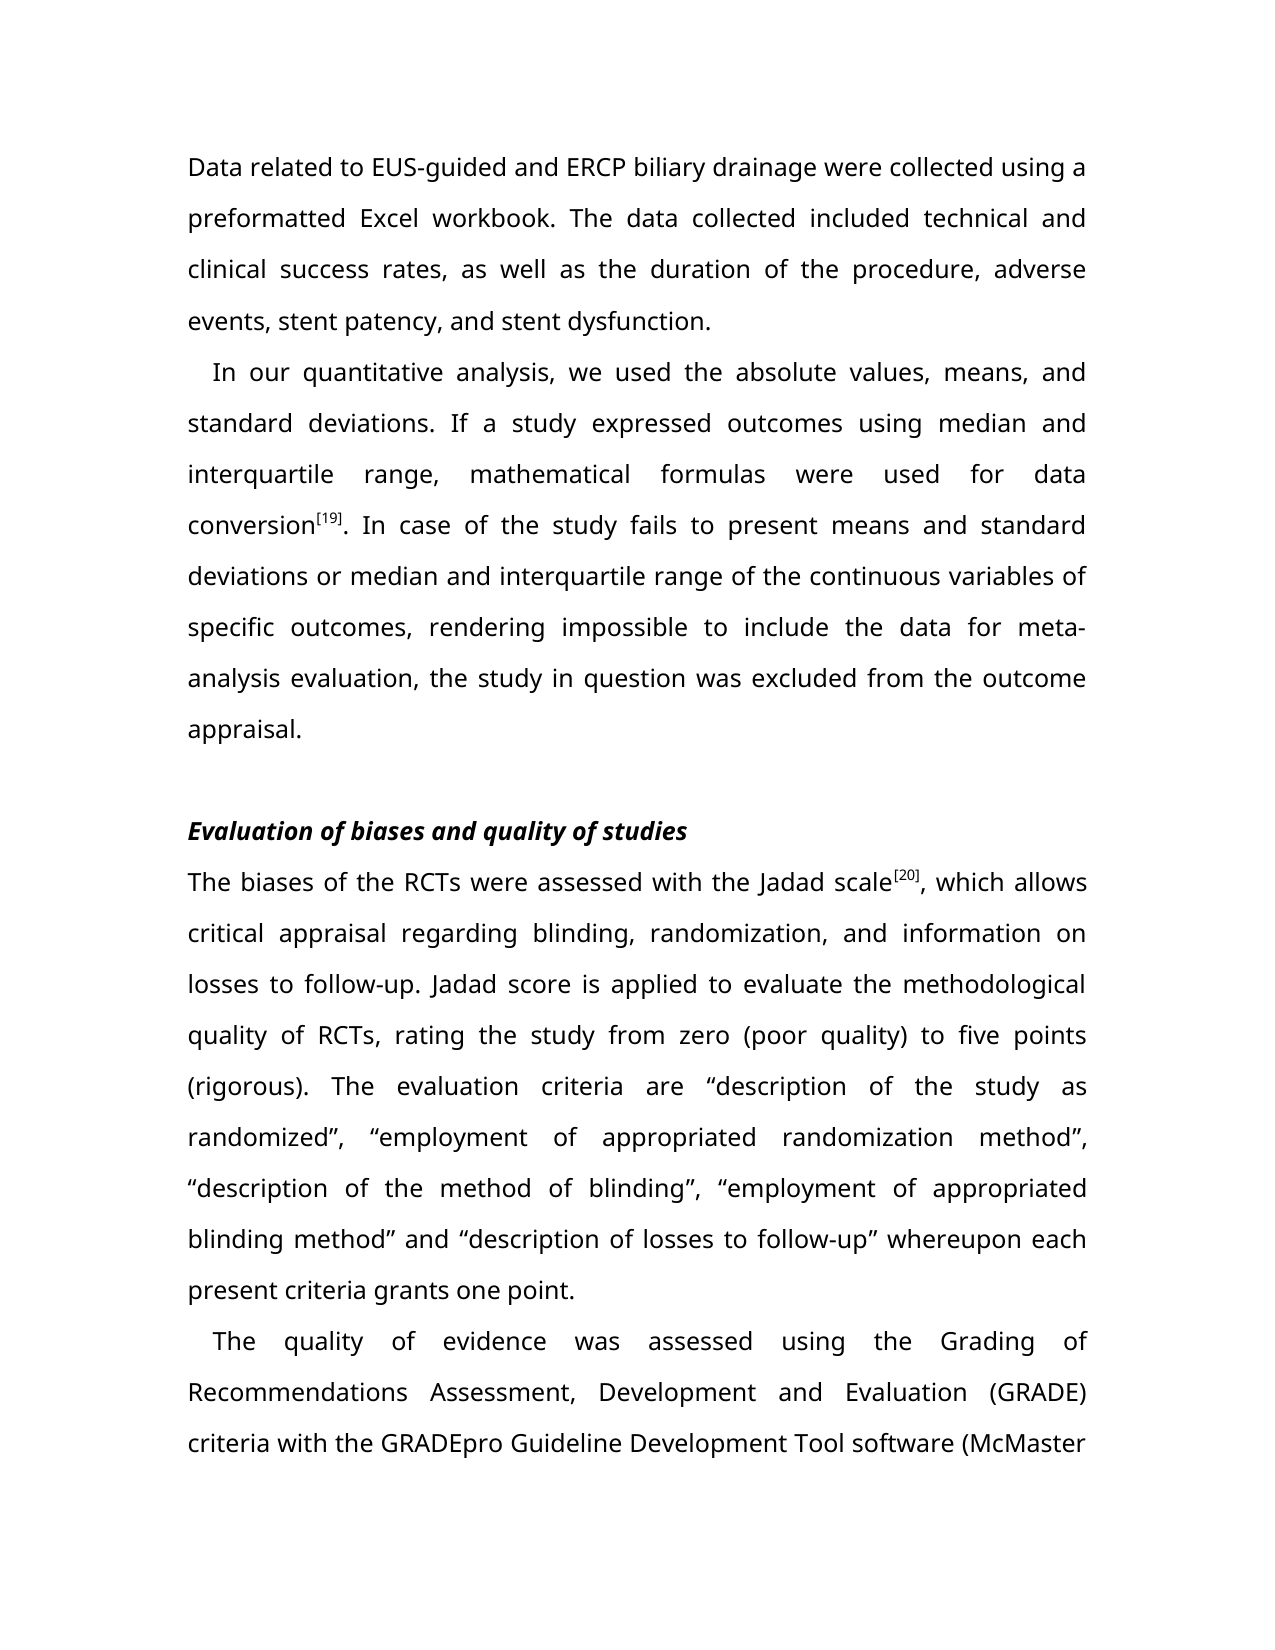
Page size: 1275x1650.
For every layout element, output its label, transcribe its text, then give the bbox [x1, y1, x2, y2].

text Evaluation of biases and quality of studies [187, 813, 1087, 848]
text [187, 1324, 1087, 1460]
text The biases of the RCTs were assessed with the Jadad scale[20], which allows critical appraisal regarding blinding, randomization, and information on losses to follow-up. Jadad score is applied to evaluate the methodological quality of RCTs, rating the study from zero (poor quality) to five points (rigorous). The evaluation criteria are “description of the study as randomized”, “employment of appropriated randomization method”, “description of the method of blinding”, “employment of appropriated blinding method” and “description of losses to follow-up” whereupon each present criteria grants one point. [187, 864, 1087, 1307]
text In our quantitative analysis, we used the absolute values, means, and standard deviations. If a study expressed outcomes using median and interquartile range, mathematical formulas were used for data conversion[19]. In case of the study fails to present means and standard deviations or median and interquartile range of the continuous variables of specific outcomes, rendering impossible to include the data for meta-analysis evaluation, the study in question was excluded from the outcome appraisal. [187, 354, 1087, 746]
text Data related to EUS-guided and ERCP biliary drainage were collected using a preformatted Excel workbook. The data collected included technical and clinical success rates, as well as the duration of the procedure, adverse events, stent patency, and stent dysfunction. [187, 150, 1087, 337]
